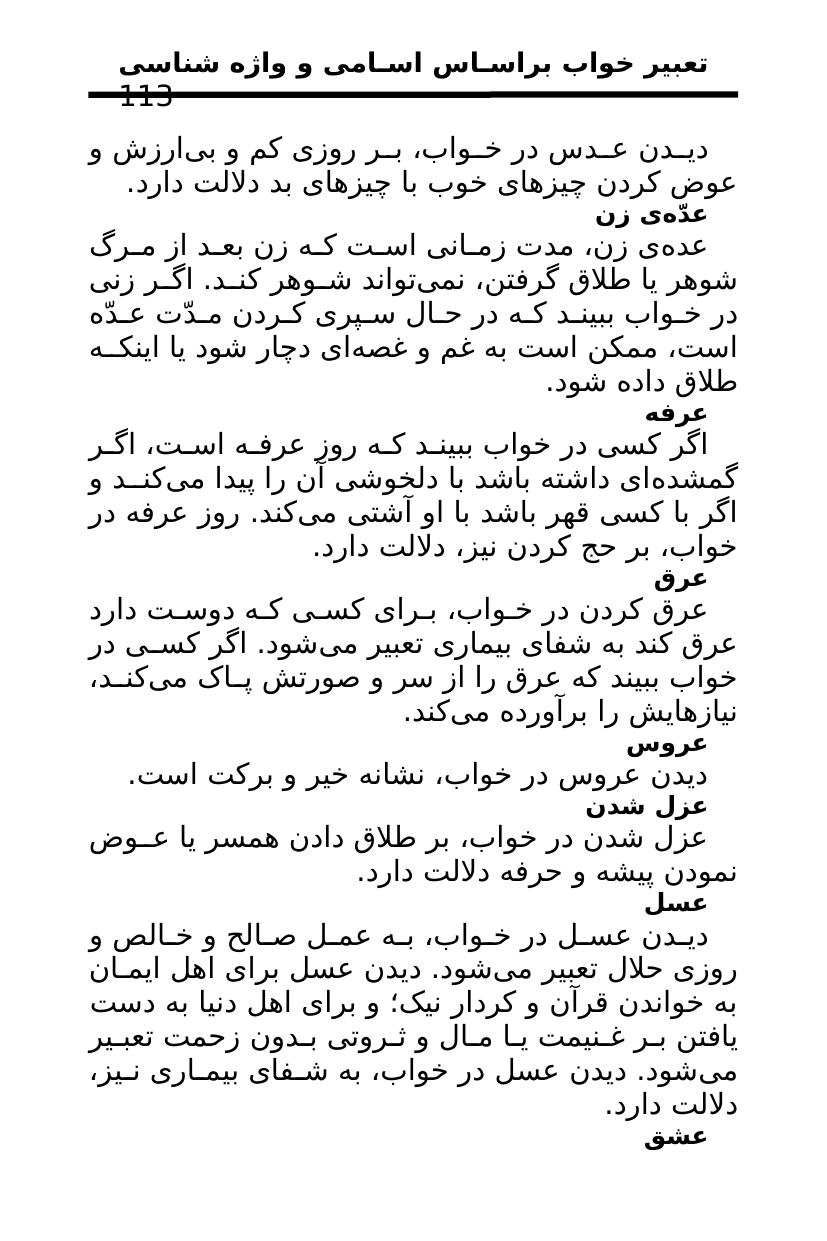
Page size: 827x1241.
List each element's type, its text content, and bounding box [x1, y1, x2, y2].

text دیدن عروس در خواب، نشانه خیر و برکت است. [89, 758, 738, 792]
text عدّه‌ی زن [89, 199, 738, 229]
text اگر کسی در خواب ببیند که روز عرفه است، اگر گمشده‌ای داشته باشد با دلخوشی آن را پیدا می‌کند و اگر با کسی قهر باشد با او آشتی می‌کند. روز عرفه در خواب، بر حج کردن نیز، دلالت دارد. [89, 428, 738, 563]
text عزل شدن [89, 792, 738, 821]
text دیدن عدس در خواب، بر روزی کم و بی‌ارزش و عوض کردن چیزهای خوب با چیزهای بد دلالت دارد. [89, 132, 738, 199]
text عده‌ی زن، مدت زمانی است که زن بعد از مرگ شوهر یا طلاق گرفتن، نمی‌تواند شوهر کند. اگر زنی در خواب ببیند که در حال سپری کردن مدّت عدّه است، ممکن است به غم و غصه‌ای دچار شود یا اینکه طلاق داده شود. [89, 229, 738, 398]
text عرق [89, 563, 738, 593]
text عرق کردن در خواب، برای کسی که دوست دارد عرق کند به شفای بیماری تعبیر می‌شود. اگر کسی در خواب ببیند که عرق را از سر و صورتش پاک می‌کند، نیازهایش را برآورده می‌کند. [89, 593, 738, 728]
text عسل [89, 889, 738, 918]
text عروس [89, 728, 738, 758]
text عشق [89, 1122, 738, 1151]
text عزل شدن در خواب، بر طلاق دادن همسر یا عوض نمودن پیشه و حرفه دلالت دارد. [89, 821, 738, 889]
text دیدن عسل در خواب، به عمل صالح و خالص و روزی حلال تعبیر می‌شود. دیدن عسل برای اهل ایمان به خواندن قرآن و کردار نیک؛ و برای اهل دنیا به دست یافتن بر غنیمت یا مال و ثروتی بدون زحمت تعبیر می‌شود. دیدن عسل در خواب، به شفای بیماری نیز، دلالت دارد. [89, 918, 738, 1122]
text عرفه [89, 398, 738, 428]
